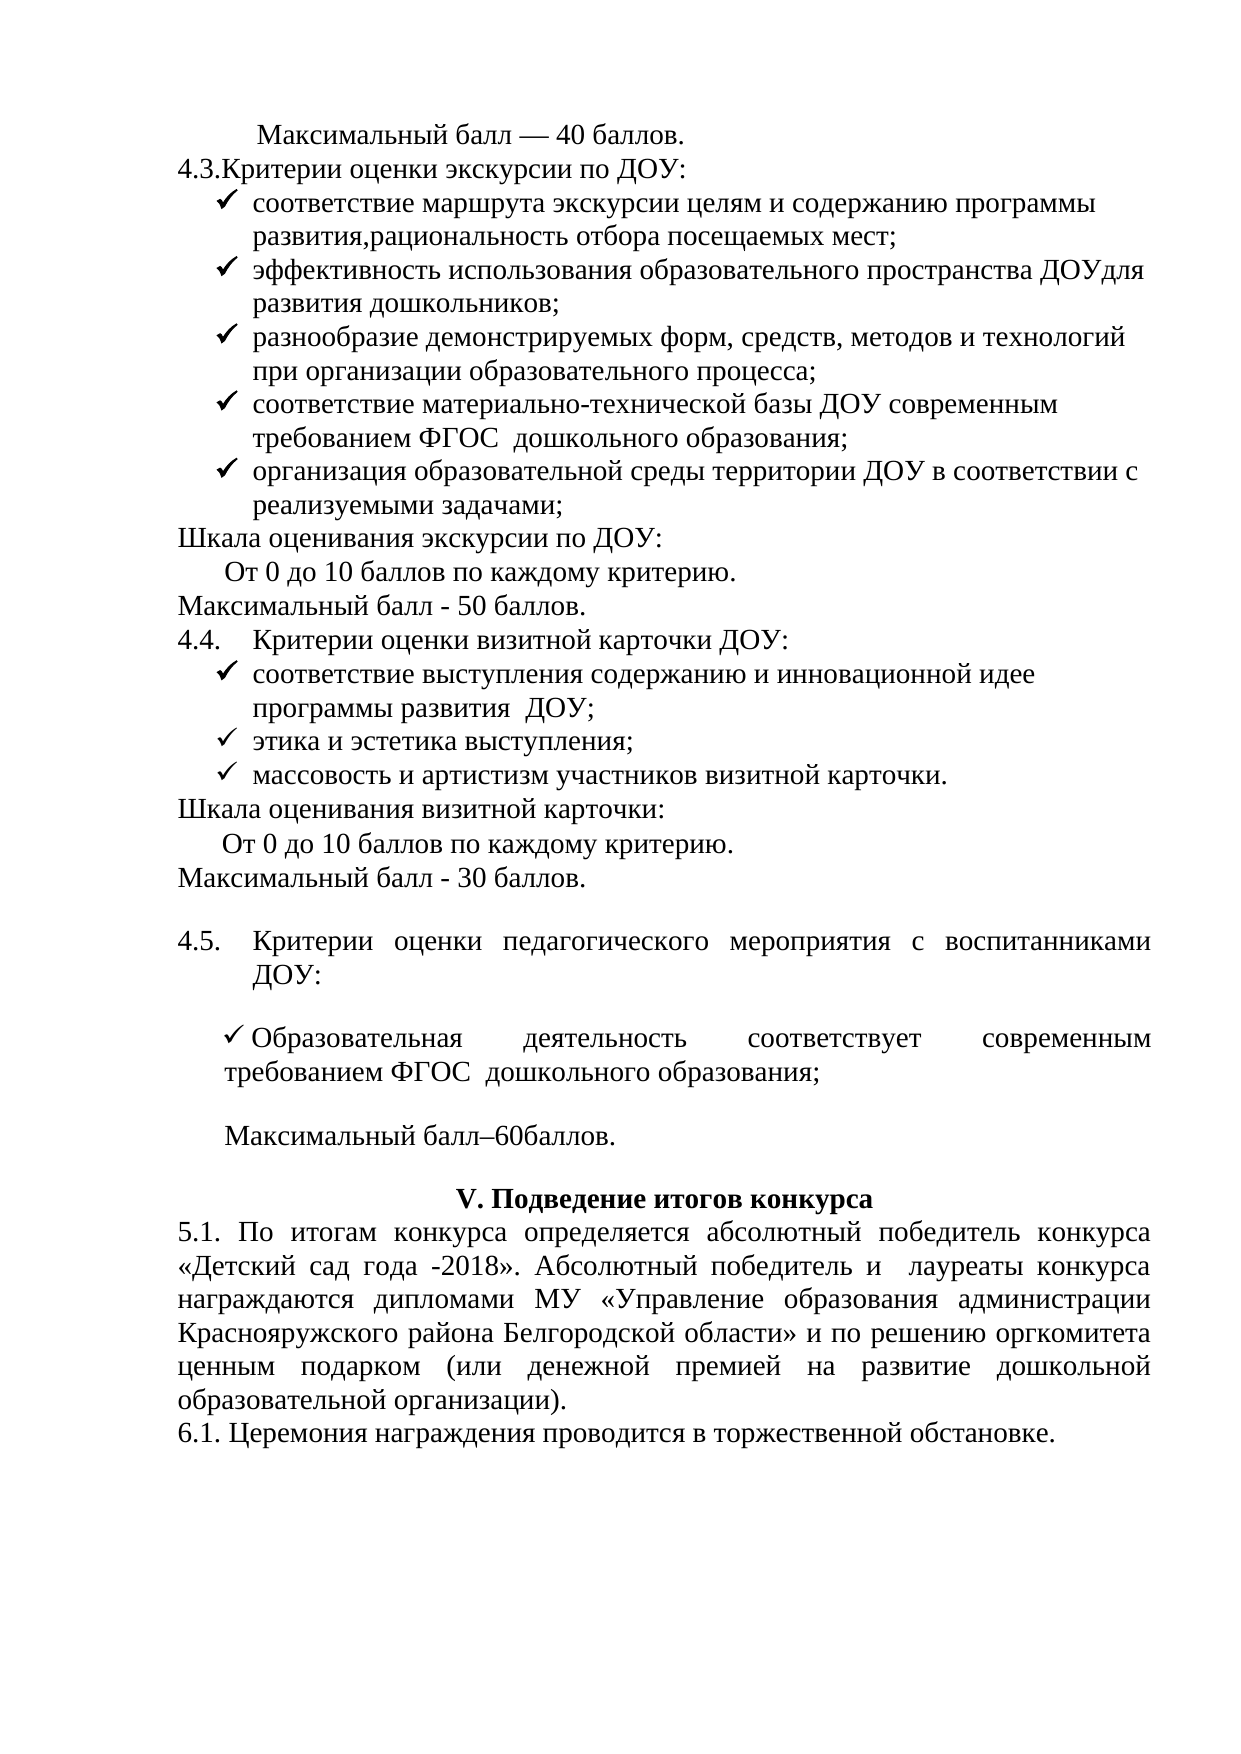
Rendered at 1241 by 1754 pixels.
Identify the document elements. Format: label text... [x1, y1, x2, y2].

text Максимальный балл–60баллов. [224, 1118, 1152, 1152]
list Образовательная деятельность соответствует современным требованием ФГОС дошкольного образования; [222, 1020, 1152, 1089]
text 5.1. По итогам конкурса определяется абсолютный победитель конкурса «Детский сад года -2018». Абсолютный победитель и лауреаты конкурса награждаются дипломами МУ «Управление образования администрации Краснояружского района Белгородской области» и по решению оргкомитета ценным подарком (или денежной премией на развитие дошкольной образовательной организации). [177, 1214, 1152, 1416]
list соответствие выступления содержанию и инновационной идее программы развития ДОУ; [215, 656, 1152, 723]
list соответствие материально-технической базы ДОУ современным требованием ФГОС дошкольного образования; [215, 386, 1152, 453]
list эффективность использования образовательного пространства ДОУдля развития дошкольников; [215, 252, 1152, 319]
list Критерии оценки педагогического мероприятия с воспитанниками ДОУ: [177, 923, 1152, 991]
list организация образовательной среды территории ДОУ в соответствии с реализуемыми задачами; [215, 453, 1152, 521]
text 4.3.Критерии оценки экскурсии по ДОУ: [177, 151, 1152, 185]
list Критерии оценки визитной карточки ДОУ: [177, 622, 1152, 656]
text От 0 до 10 баллов по каждому критерию. [177, 826, 1152, 860]
list разнообразие демонстрируемых форм, средств, методов и технологий при организации образовательного процесса; [215, 319, 1152, 386]
text 6.1. Церемония награждения проводится в торжественной обстановке. [177, 1416, 1152, 1449]
list массовость и артистизм участников визитной карточки. [215, 757, 1152, 792]
list соответствие маршрута экскурсии целям и содержанию программы развития,рациональность отбора посещаемых мест; [215, 185, 1152, 252]
text Шкала оценивания экскурсии по ДОУ: [177, 521, 1152, 554]
text Максимальный балл - 30 баллов. [177, 860, 1152, 894]
text Максимальный балл — 40 баллов. [177, 118, 1152, 151]
list этика и эстетика выступления; [215, 723, 1152, 757]
text V. Подведение итогов конкурса [177, 1181, 1152, 1214]
text Максимальный балл - 50 баллов. [177, 588, 1152, 622]
text От 0 до 10 баллов по каждому критерию. [224, 554, 1152, 588]
text Шкала оценивания визитной карточки: [177, 792, 1152, 826]
